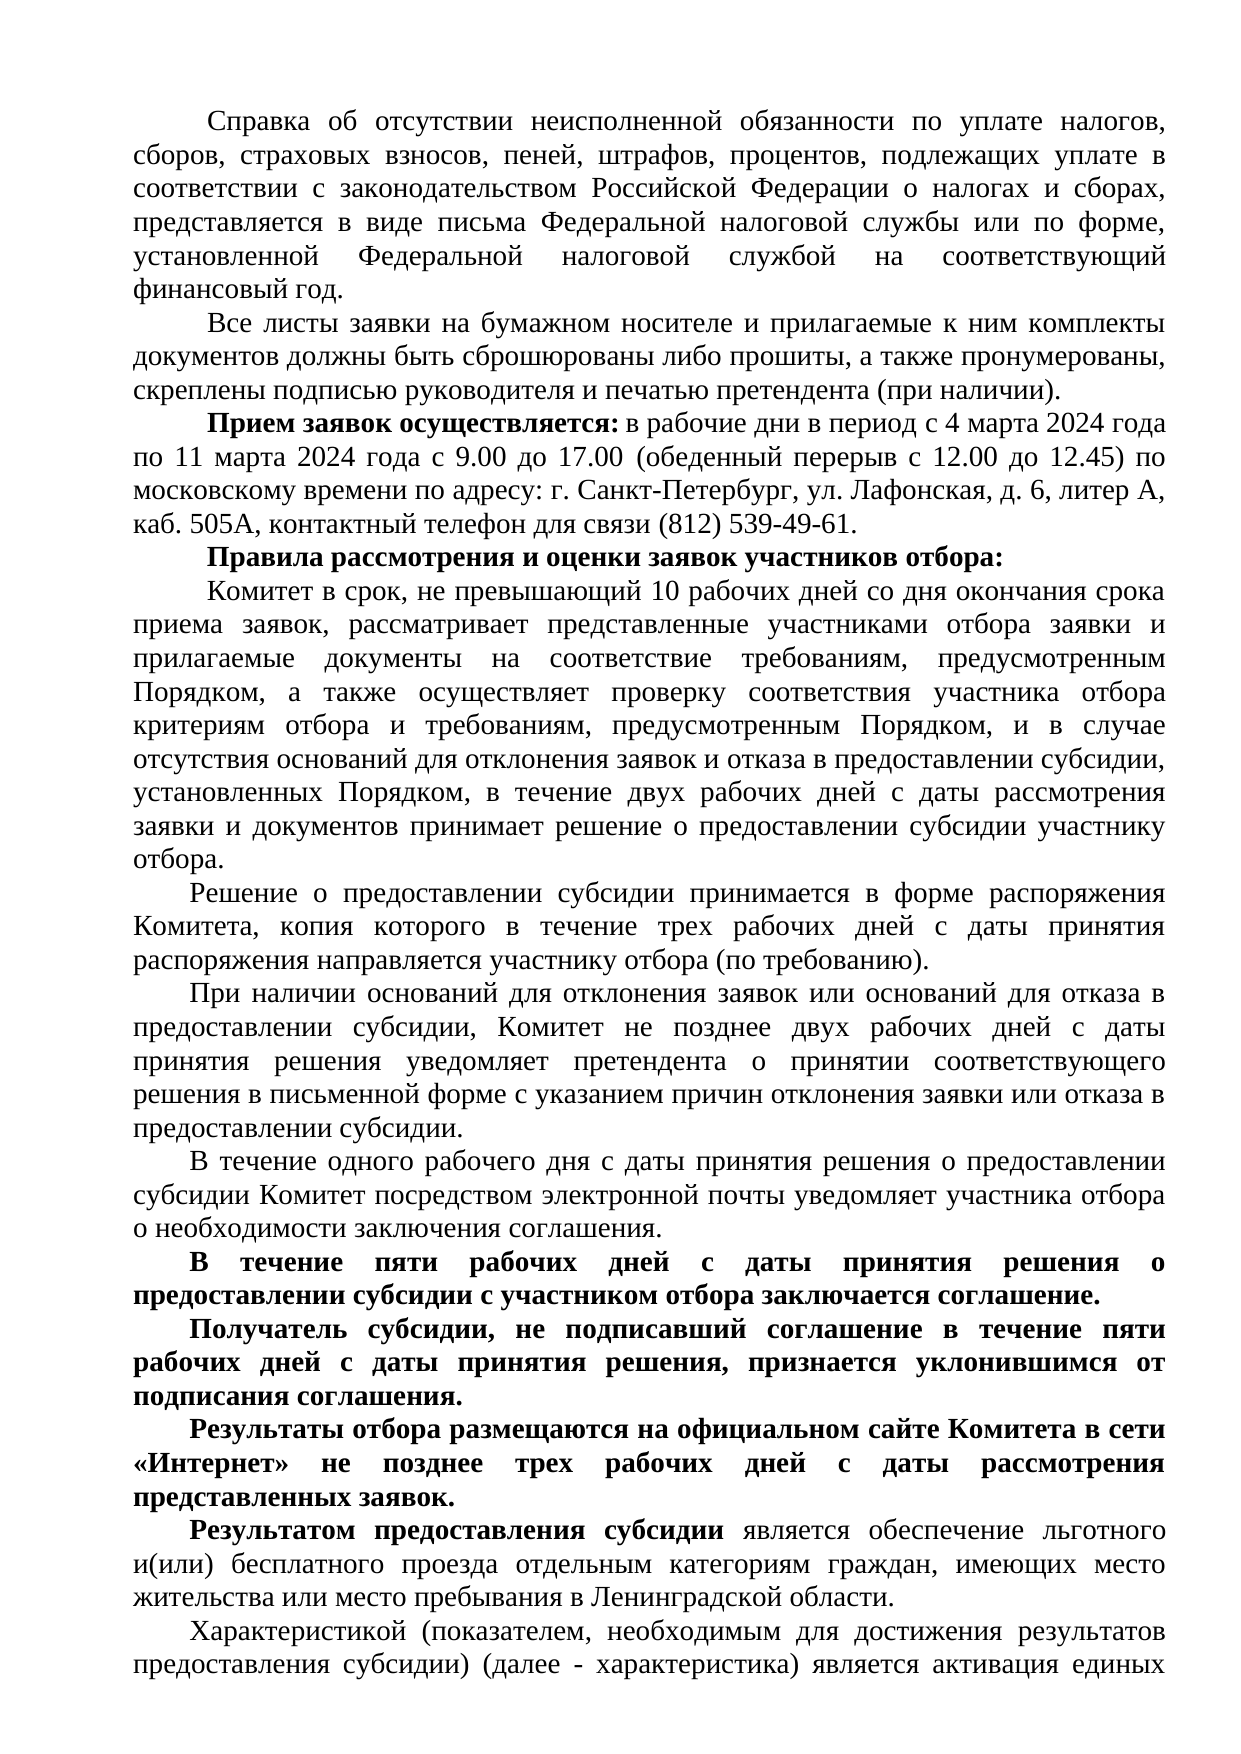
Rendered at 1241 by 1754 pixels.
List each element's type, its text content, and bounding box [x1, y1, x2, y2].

text В течение одного рабочего дня с даты принятия решения о предоставлении субсидии Комитет посредством электронной почты уведомляет участника отбора о необходимости заключения соглашения. [133, 1143, 1167, 1244]
text Решение о предоставлении субсидии принимается в форме распоряжения Комитета, копия которого в течение трех рабочих дней с даты принятия распоряжения направляется участнику отбора (по требованию). [133, 875, 1167, 976]
text Справка об отсутствии неисполненной обязанности по уплате налогов, сборов, страховых взносов, пеней, штрафов, процентов, подлежащих уплате в соответствии с законодательством Российской Федерации о налогах и сборах, представляется в виде письма Федеральной налоговой службы или по форме, установленной Федеральной налоговой службой на соответствующий финансовый год. [133, 103, 1167, 305]
text Правила рассмотрения и оценки заявок участников отбора: [133, 539, 1167, 573]
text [133, 1613, 1167, 1680]
text Результаты отбора размещаются на официальном сайте Комитета в сети «Интернет» не позднее трех рабочих дней с даты рассмотрения представленных заявок. [133, 1412, 1167, 1512]
text Результатом предоставления субсидии является обеспечение льготного и(или) бесплатного проезда отдельным категориям граждан, имеющих место жительства или место пребывания в Ленинградской области. [133, 1512, 1167, 1613]
text При наличии оснований для отклонения заявок или оснований для отказа в предоставлении субсидии, Комитет не позднее двух рабочих дней с даты принятия решения уведомляет претендента о принятии соответствующего решения в письменной форме с указанием причин отклонения заявки или отказа в предоставлении субсидии. [133, 976, 1167, 1143]
text Комитет в срок, не превышающий 10 рабочих дней со дня окончания срока приема заявок, рассматривает представленные участниками отбора заявки и прилагаемые документы на соответствие требованиям, предусмотренным Порядком, а также осуществляет проверку соответствия участника отбора критериям отбора и требованиям, предусмотренным Порядком, и в случае отсутствия оснований для отклонения заявок и отказа в предоставлении субсидии, установленных Порядком, в течение двух рабочих дней с даты рассмотрения заявки и документов принимает решение о предоставлении субсидии участнику отбора. [133, 573, 1167, 875]
text В течение пяти рабочих дней с даты принятия решения о предоставлении субсидии с участником отбора заключается соглашение. [133, 1244, 1167, 1311]
text Прием заявок осуществляется: в рабочие дни в период с 4 марта 2024 года по 11 марта 2024 года с 9.00 до 17.00 (обеденный перерыв с 12.00 до 12.45) по московскому времени по адресу: г. Санкт-Петербург, ул. Лафонская, д. 6, литер А, каб. 505А, контактный телефон для связи (812) 539-49-61. [133, 405, 1167, 539]
text Все листы заявки на бумажном носителе и прилагаемые к ним комплекты документов должны быть сброшюрованы либо прошиты, а также пронумерованы, скреплены подписью руководителя и печатью претендента (при наличии). [133, 305, 1167, 405]
text Получатель субсидии, не подписавший соглашение в течение пяти рабочих дней с даты принятия решения, признается уклонившимся от подписания соглашения. [133, 1311, 1167, 1412]
